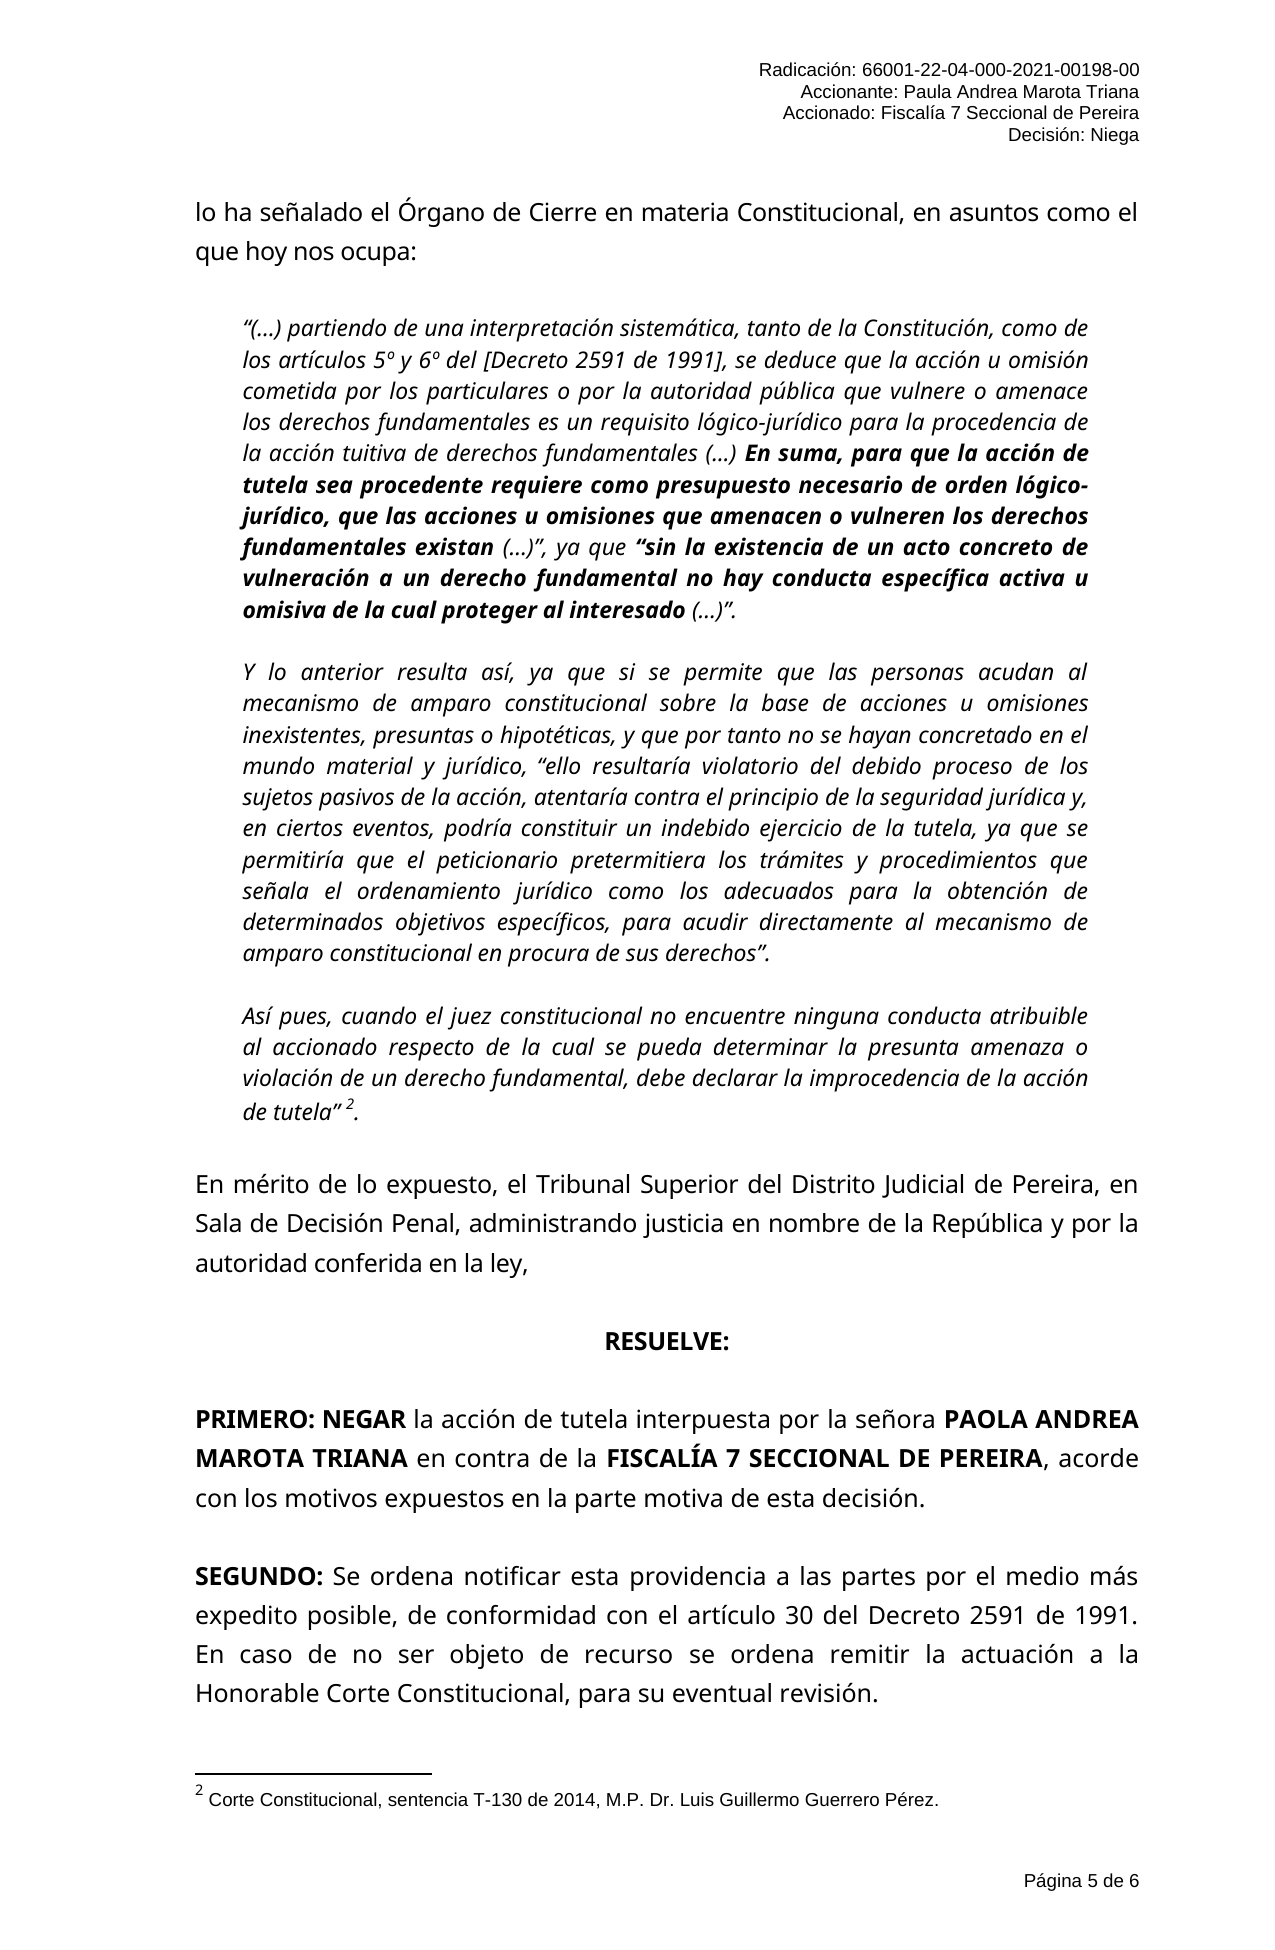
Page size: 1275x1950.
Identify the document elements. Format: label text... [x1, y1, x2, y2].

text RESUELVE: [195, 1323, 1139, 1358]
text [195, 195, 1139, 268]
text “(…) partiendo de una interpretación sistemática, tanto de la Constitución, como de los artículos 5º y 6º del [Decreto 2591 de 1991], se deduce que la acción u omisión cometida por los particulares o por la autoridad pública que vulnere o amenace los derechos fundamentales es un requisito lógico-jurídico para la procedencia de la acción tuitiva de derechos fundamentales (...) En suma, para que la acción de tutela sea procedente requiere como presupuesto necesario de orden lógico-jurídico, que las acciones u omisiones que amenacen o vulneren los derechos fundamentales existan (…)”, ya que “sin la existencia de un acto concreto de vulneración a un derecho fundamental no hay conducta específica activa u omisiva de la cual proteger al interesado (…)”. [242, 312, 1092, 625]
text En mérito de lo expuesto, el Tribunal Superior del Distrito Judicial de Pereira, en Sala de Decisión Penal, administrando justicia en nombre de la República y por la autoridad conferida en la ley, [195, 1167, 1139, 1279]
text PRIMERO: NEGAR la acción de tutela interpuesta por la señora PAOLA ANDREA MAROTA TRIANA en contra de la FISCALÍA 7 SECCIONAL DE PEREIRA, acorde con los motivos expuestos en la parte motiva de esta decisión. [195, 1402, 1139, 1514]
text SEGUNDO: Se ordena notificar esta providencia a las partes por el medio más expedito posible, de conformidad con el artículo 30 del Decreto 2591 de 1991. En caso de no ser objeto de recurso se ordena remitir la actuación a la Honorable Corte Constitucional, para su eventual revisión. [195, 1558, 1139, 1710]
text Y lo anterior resulta así, ya que si se permite que las personas acudan al mecanismo de amparo constitucional sobre la base de acciones u omisiones inexistentes, presuntas o hipotéticas, y que por tanto no se hayan concretado en el mundo material y jurídico, “ello resultaría violatorio del debido proceso de los sujetos pasivos de la acción, atentaría contra el principio de la seguridad jurídica y, en ciertos eventos, podría constituir un indebido ejercicio de la tutela, ya que se permitiría que el peticionario pretermitiera los trámites y procedimientos que señala el ordenamiento jurídico como los adecuados para la obtención de determinados objetivos específicos, para acudir directamente al mecanismo de amparo constitucional en procura de sus derechos”. [242, 656, 1092, 969]
text Así pues, cuando el juez constitucional no encuentre ninguna conducta atribuible al accionado respecto de la cual se pueda determinar la presunta amenaza o violación de un derecho fundamental, debe declarar la improcedencia de la acción de tutela” . [242, 1000, 1092, 1128]
